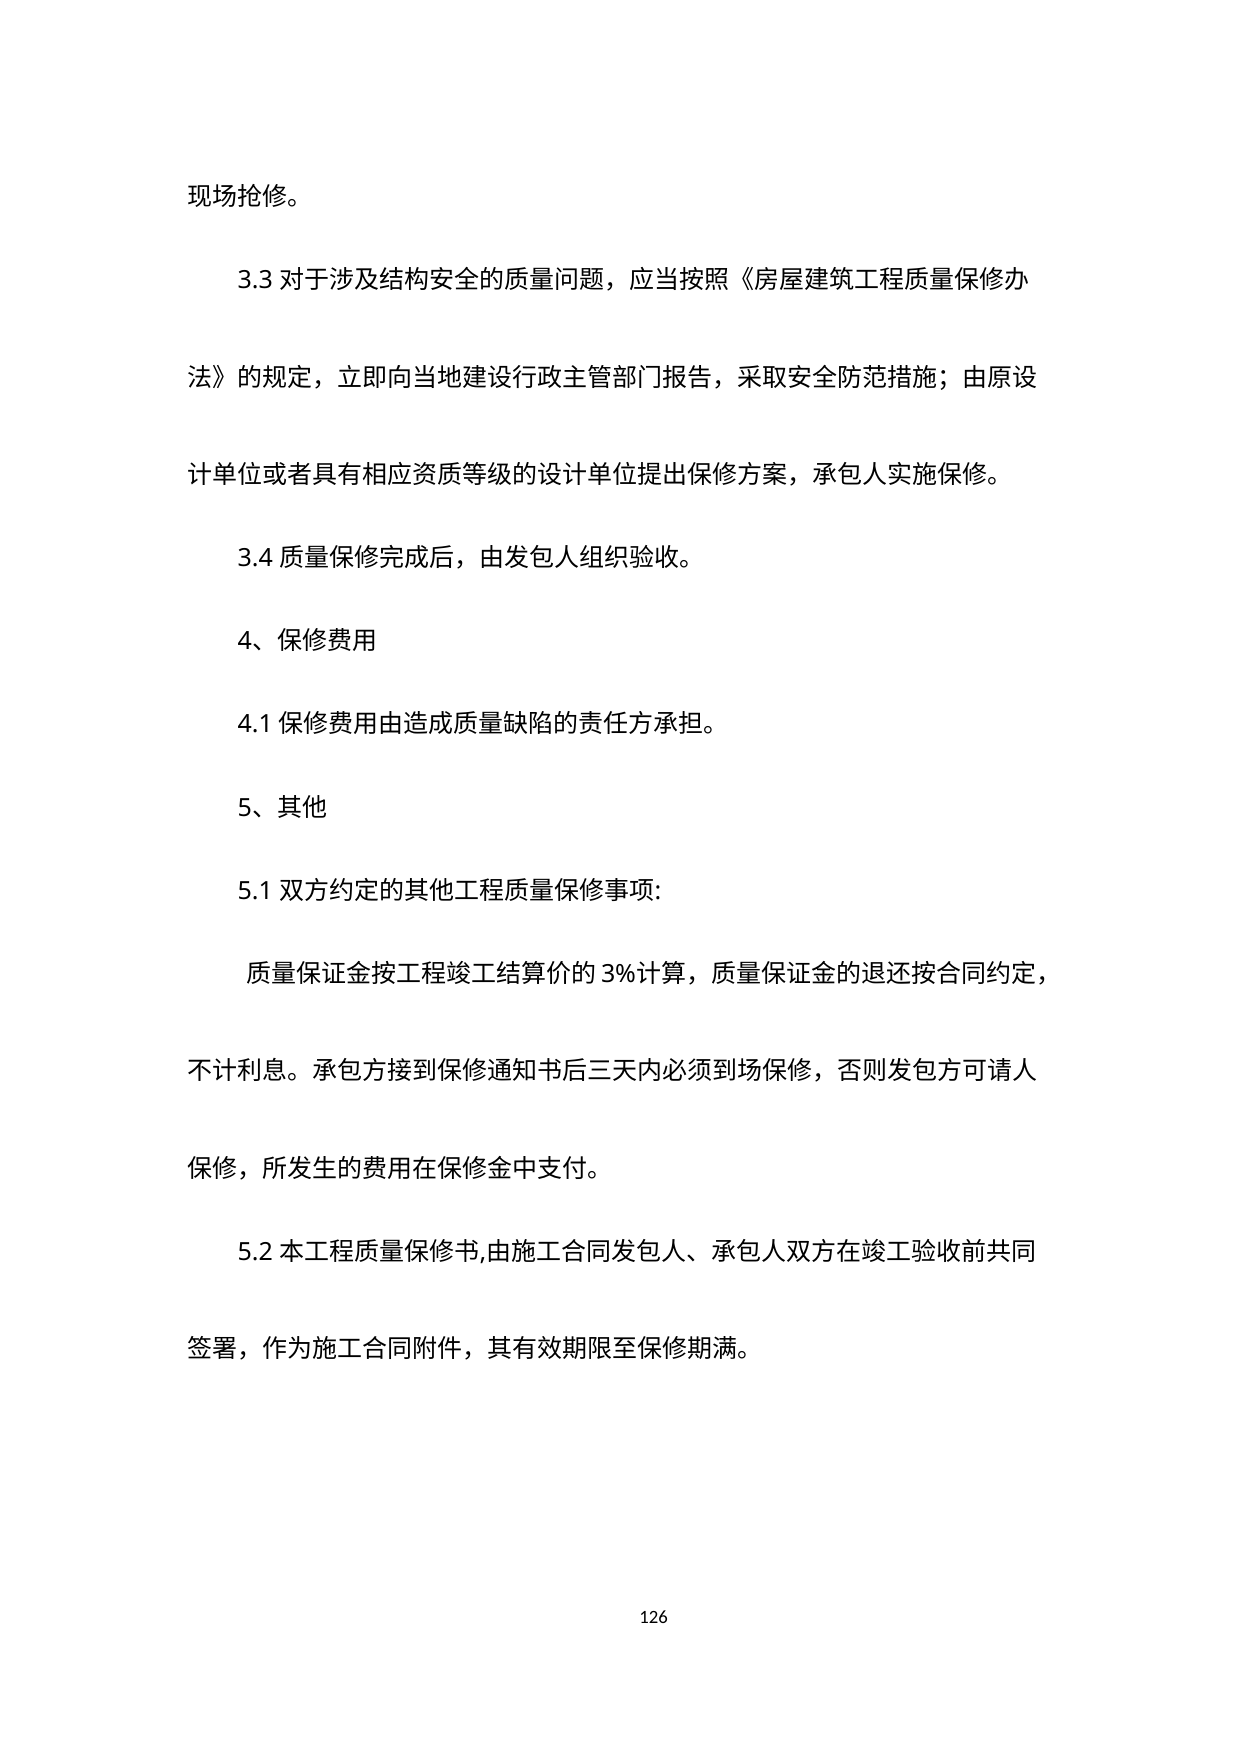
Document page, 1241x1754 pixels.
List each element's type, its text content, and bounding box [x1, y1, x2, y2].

text 3.4 质量保修完成后，由发包人组织验收。 [187, 523, 1053, 588]
text 4、保修费用 [187, 606, 1053, 671]
text 质量保证金按工程竣工结算价的3%计算，质量保证金的退还按合同约定，不计利息。承包方接到保修通知书后三天内必须到场保修，否则发包方可请人保修，所发生的费用在保修金中支付。 [187, 939, 1053, 1199]
text 5、其他 [187, 773, 1053, 838]
text 5.1 双方约定的其他工程质量保修事项: [187, 856, 1053, 921]
text 5.2 本工程质量保修书,由施工合同发包人、承包人双方在竣工验收前共同签署，作为施工合同附件，其有效期限至保修期满。 [187, 1217, 1053, 1379]
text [187, 162, 1053, 227]
text 3.3 对于涉及结构安全的质量问题，应当按照《房屋建筑工程质量保修办法》的规定，立即向当地建设行政主管部门报告，采取安全防范措施；由原设计单位或者具有相应资质等级的设计单位提出保修方案，承包人实施保修。 [187, 245, 1053, 505]
text 4.1保修费用由造成质量缺陷的责任方承担。 [187, 689, 1053, 754]
